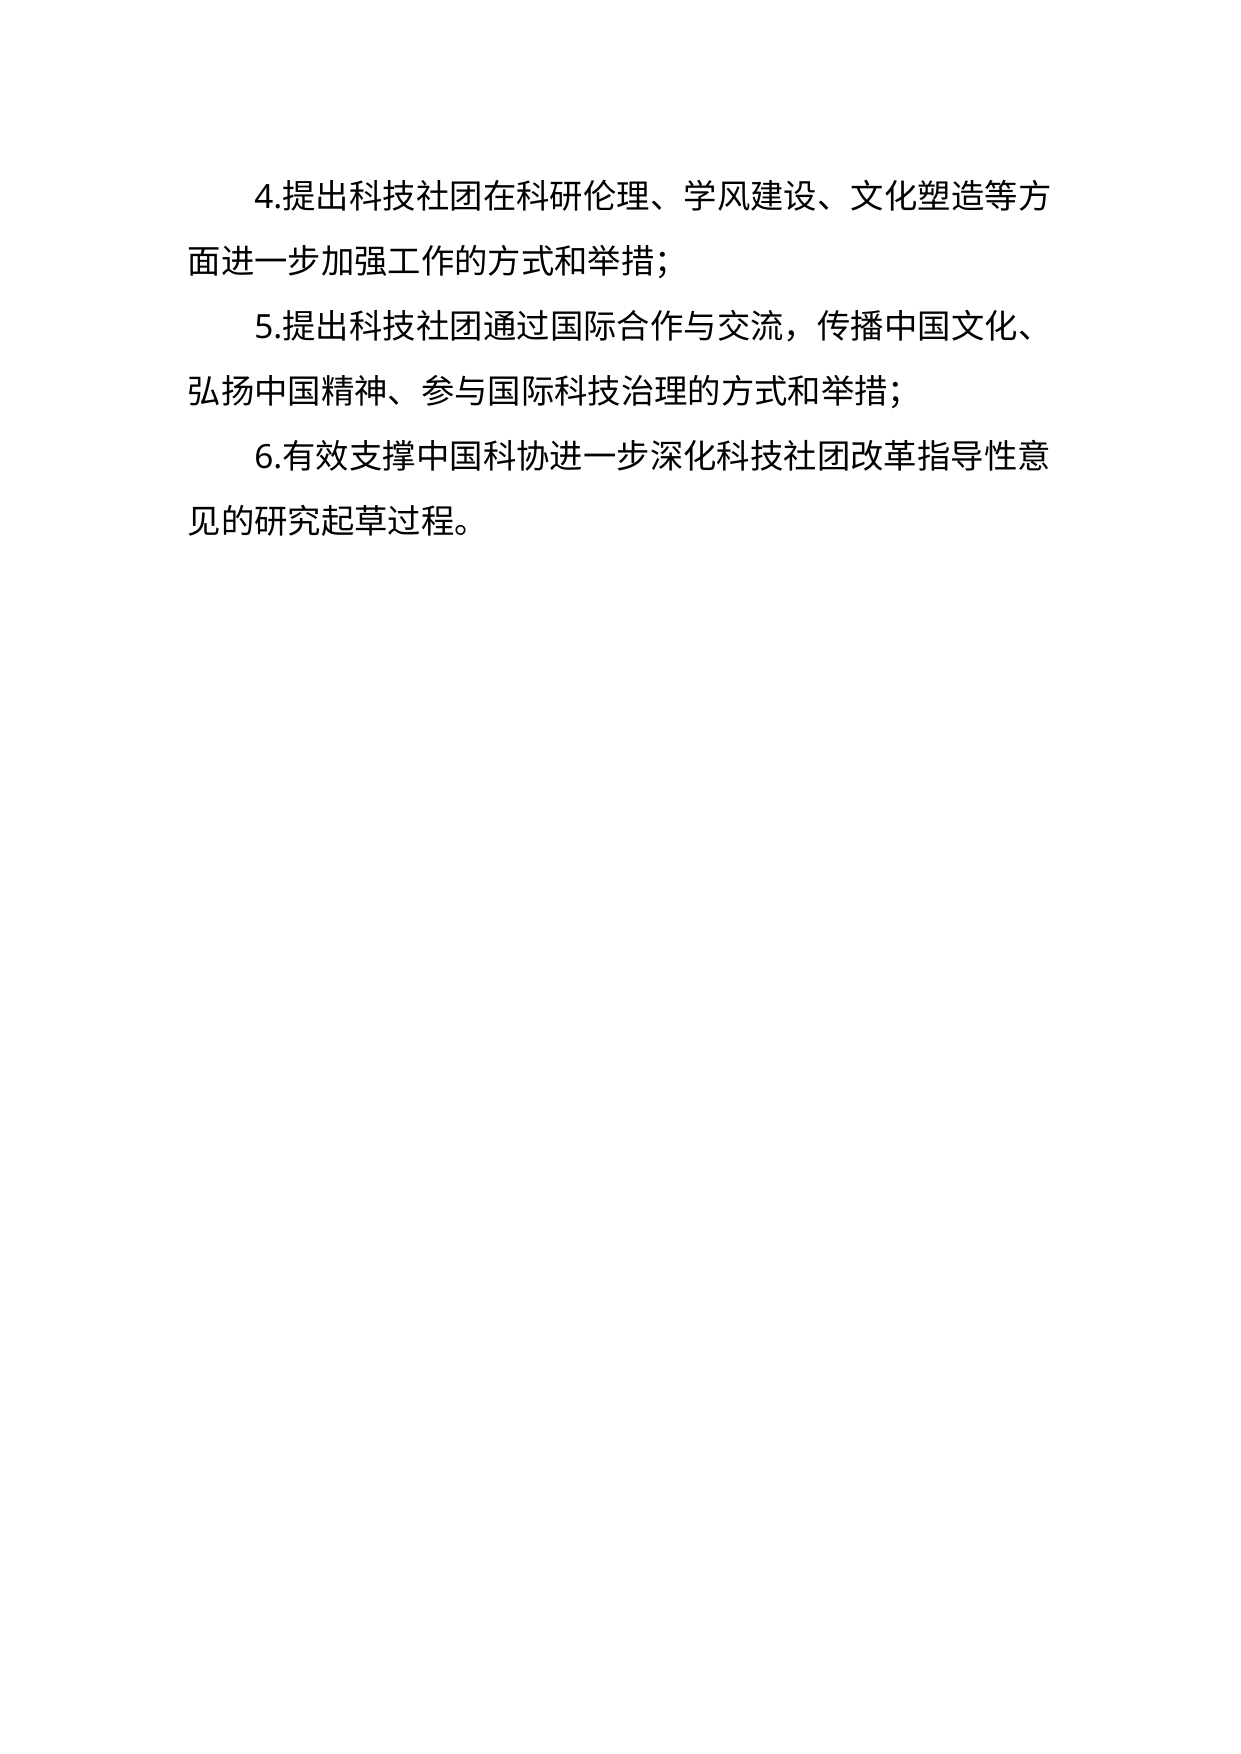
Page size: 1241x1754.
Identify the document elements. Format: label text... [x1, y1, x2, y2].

text 6.有效支撑中国科协进一步深化科技社团改革指导性意见的研究起草过程。 [187, 422, 1053, 552]
text 5.提出科技社团通过国际合作与交流，传播中国文化、弘扬中国精神、参与国际科技治理的方式和举措； [187, 292, 1053, 422]
text 4.提出科技社团在科研伦理、学风建设、文化塑造等方面进一步加强工作的方式和举措； [187, 162, 1053, 292]
